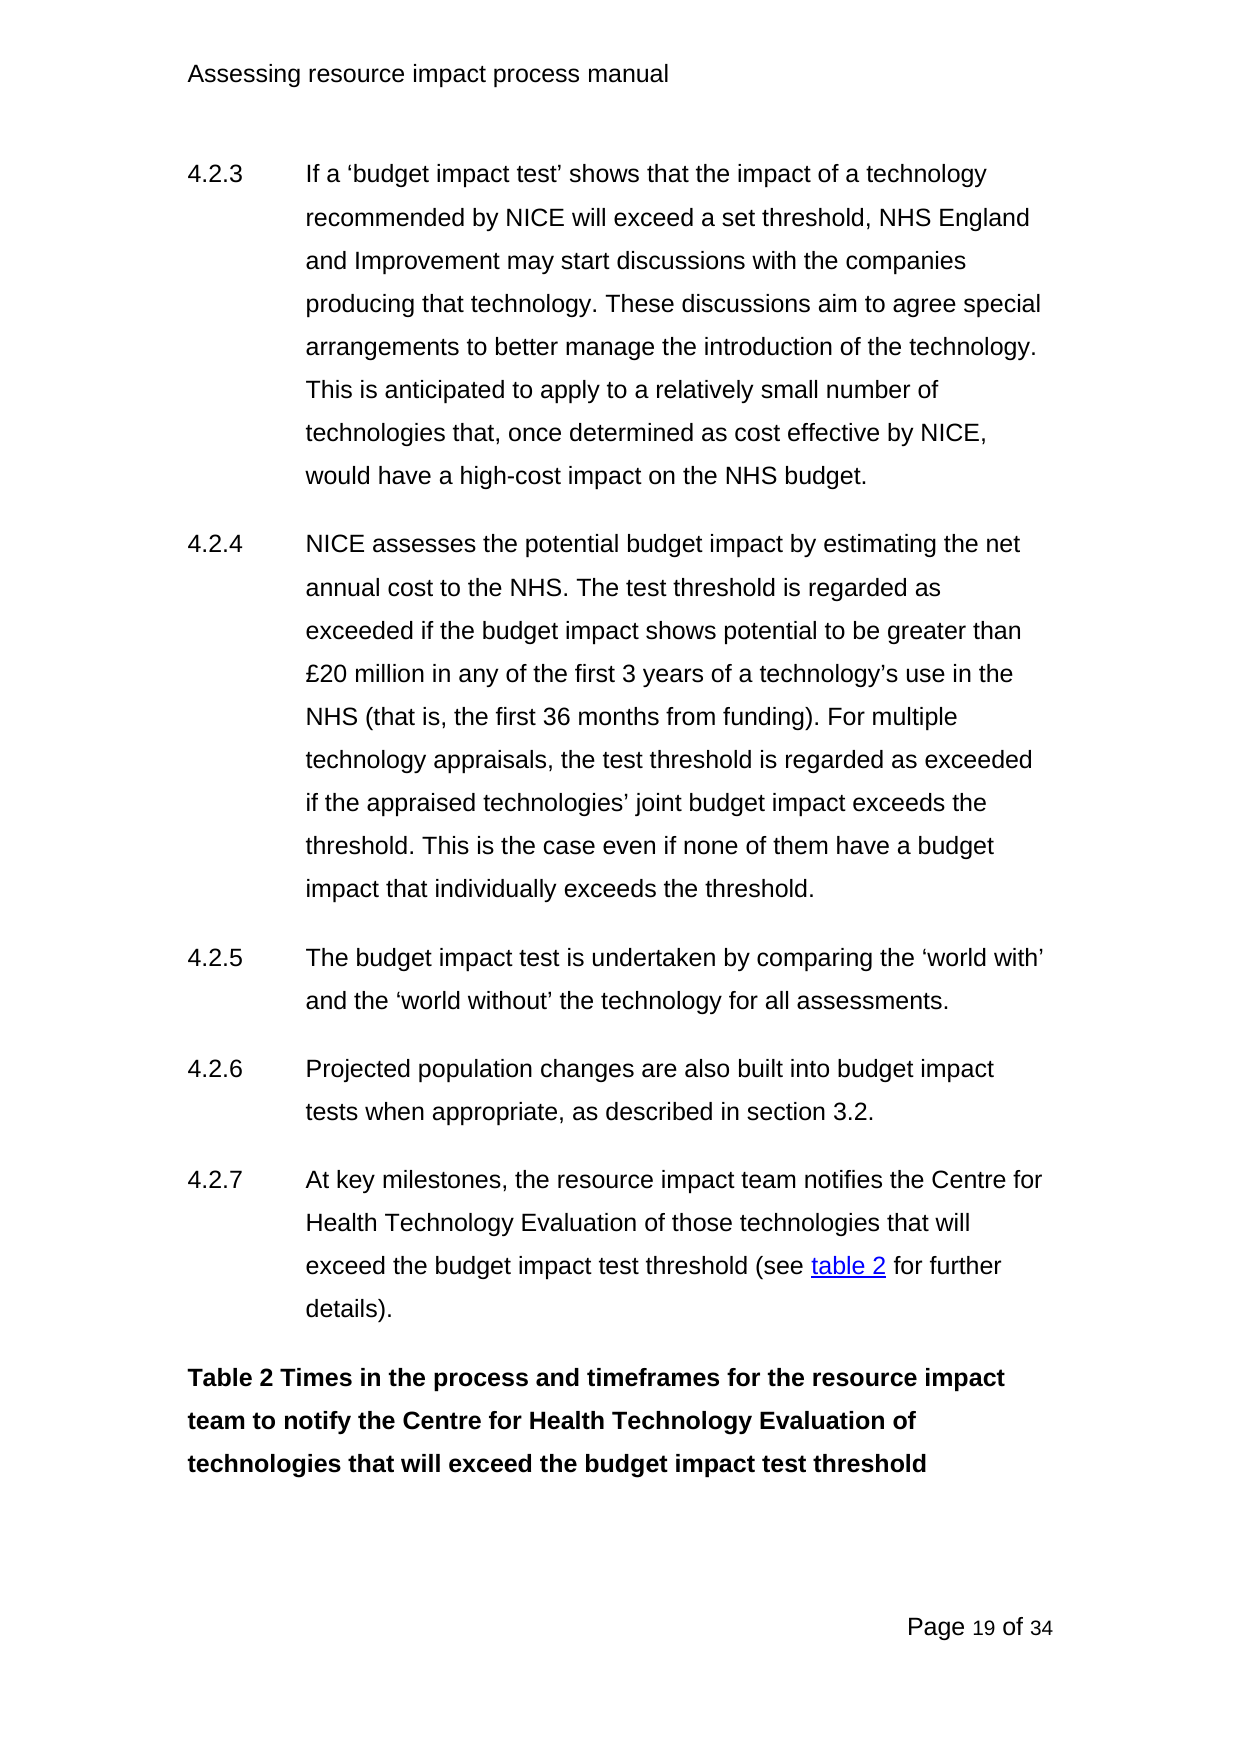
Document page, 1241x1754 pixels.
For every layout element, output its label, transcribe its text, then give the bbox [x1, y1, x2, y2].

text Projected population changes are also built into budget impact tests when appropriate, as described in section 3.2. [187, 1054, 1053, 1126]
text At key milestones, the resource impact team notifies the Centre for Health Technology Evaluation of those technologies that will exceed the budget impact test threshold (see table 2 for further details). [187, 1165, 1053, 1323]
text Table 2 Times in the process and timeframes for the resource impact team to notify the Centre for Health Technology Evaluation of technologies that will exceed the budget impact test threshold [187, 1362, 1053, 1477]
text If a ‘budget impact test’ shows that the impact of a technology recommended by NICE will exceed a set threshold, NHS England and Improvement may start discussions with the companies producing that technology. These discussions aim to agree special arrangements to better manage the introduction of the technology. This is anticipated to apply to a relatively small number of technologies that, once determined as cost effective by NICE, would have a high-cost impact on the NHS budget. [187, 159, 1053, 490]
text NICE assesses the potential budget impact by estimating the net annual cost to the NHS. The test threshold is regarded as exceeded if the budget impact shows potential to be greater than £20 million in any of the first 3 years of a technology’s use in the NHS (that is, the first 36 months from funding). For multiple technology appraisals, the test threshold is regarded as exceeded if the appraised technologies’ joint budget impact exceeds the threshold. This is the case even if none of them have a budget impact that individually exceeds the threshold. [187, 529, 1053, 903]
text The budget impact test is undertaken by comparing the ‘world with’ and the ‘world without’ the technology for all assessments. [187, 942, 1053, 1014]
